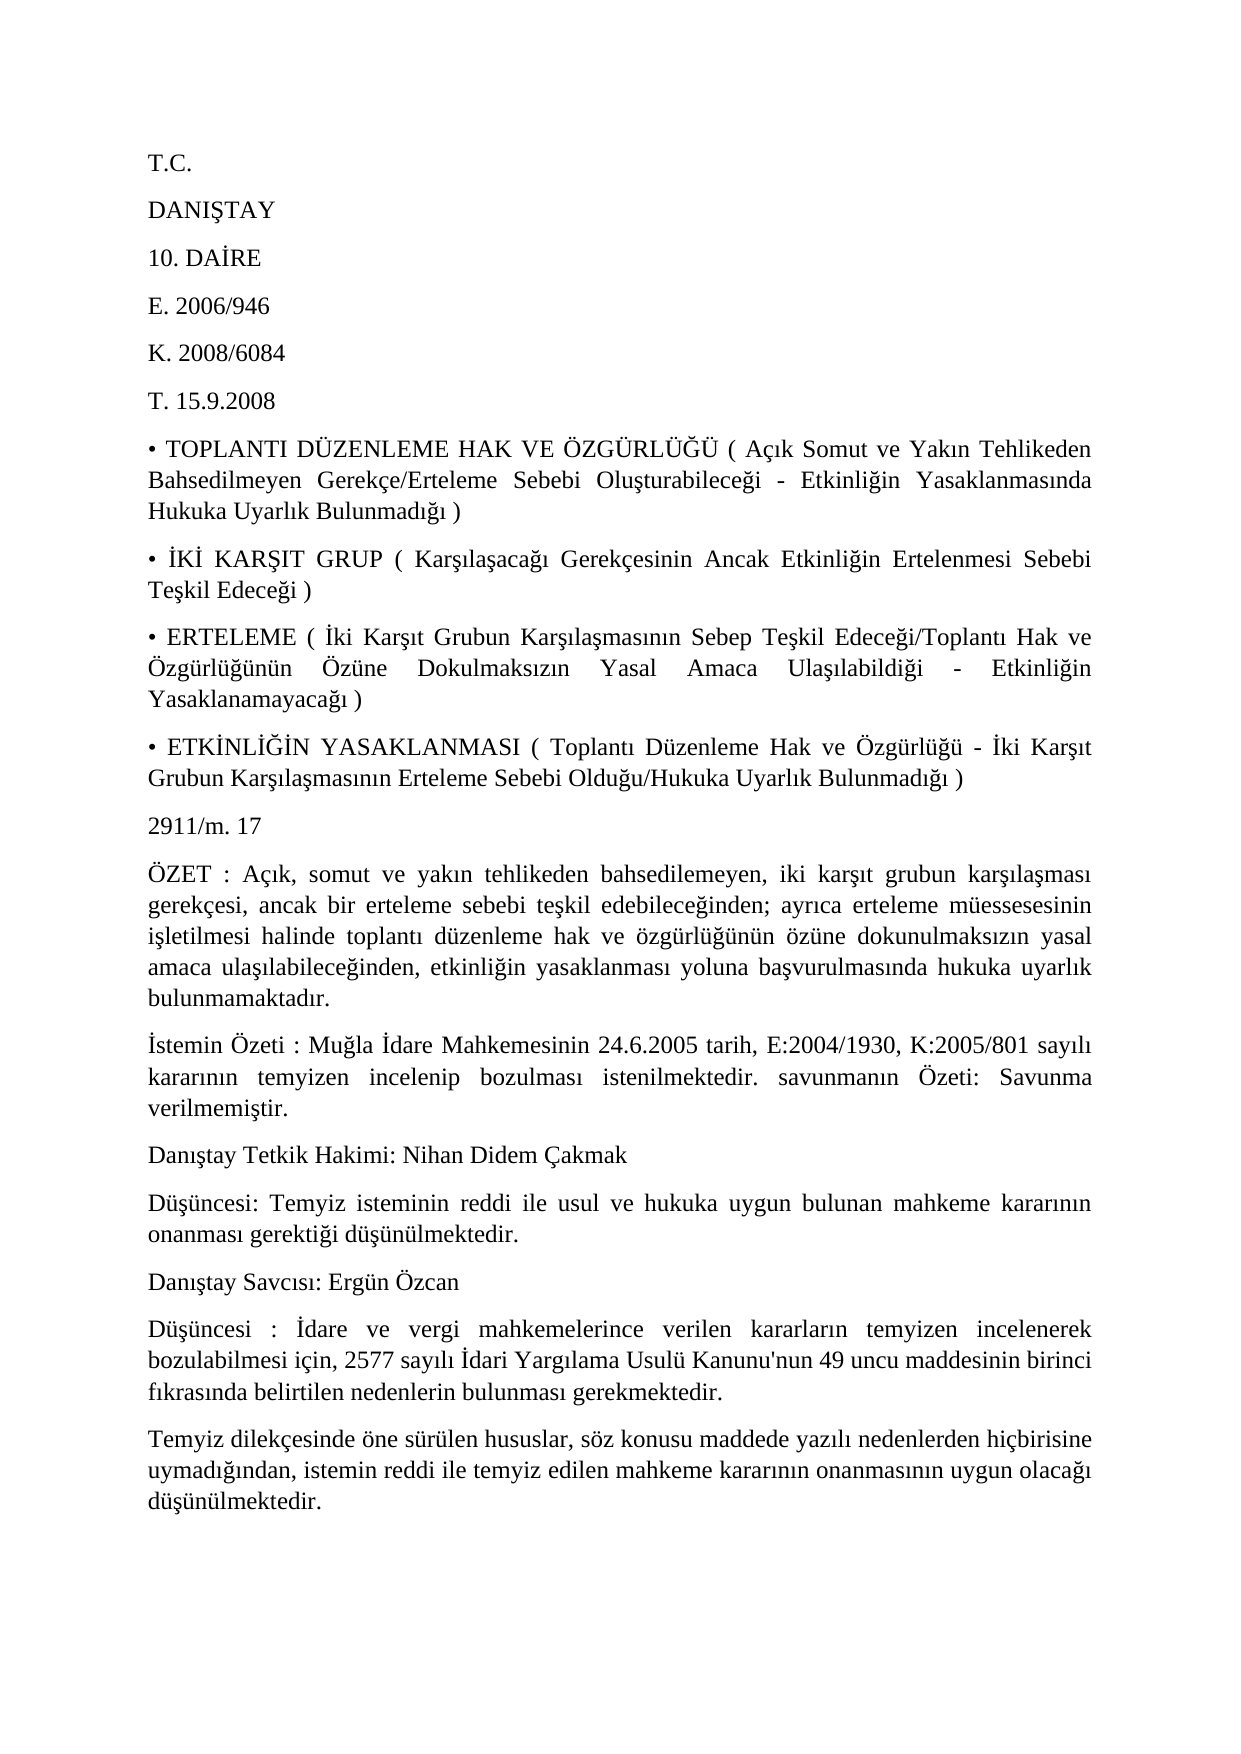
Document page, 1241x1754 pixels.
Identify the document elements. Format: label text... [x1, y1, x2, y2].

text Düşüncesi : İdare ve vergi mahkemelerince verilen kararların temyizen incelenerek bozulabilmesi için, 2577 sayılı İdari Yargılama Usulü Kanunu'nun 49 uncu maddesinin birinci fıkrasında belirtilen nedenlerin bulunması gerekmektedir. [148, 1314, 1093, 1405]
text • ERTELEME ( İki Karşıt Grubun Karşılaşmasının Sebep Teşkil Edeceği/Toplantı Hak ve Özgürlüğünün Özüne Dokulmaksızın Yasal Amaca Ulaşılabildiği - Etkinliğin Yasaklanamayacağı ) [148, 622, 1093, 713]
text T. 15.9.2008 [148, 386, 1093, 415]
text E. 2006/946 [148, 291, 1093, 319]
text 10. DAİRE [148, 243, 1093, 272]
text K. 2008/6084 [148, 338, 1093, 367]
text DANIŞTAY [148, 195, 1093, 224]
text Temyiz dilekçesinde öne sürülen hususlar, söz konusu maddede yazılı nedenlerden hiçbirisine uymadığından, istemin reddi ile temyiz edilen mahkeme kararının onanmasının uygun olacağı düşünülmektedir. [148, 1424, 1093, 1515]
text • ETKİNLİĞİN YASAKLANMASI ( Toplantı Düzenleme Hak ve Özgürlüğü - İki Karşıt Grubun Karşılaşmasının Erteleme Sebebi Olduğu/Hukuka Uyarlık Bulunmadığı ) [148, 732, 1093, 792]
text 2911/m. 17 [148, 811, 1093, 840]
text • İKİ KARŞIT GRUP ( Karşılaşacağı Gerekçesinin Ancak Etkinliğin Ertelenmesi Sebebi Teşkil Edeceği ) [148, 544, 1093, 603]
text Düşüncesi: Temyiz isteminin reddi ile usul ve hukuka uygun bulunan mahkeme kararının onanması gerektiği düşünülmektedir. [148, 1188, 1093, 1248]
text • TOPLANTI DÜZENLEME HAK VE ÖZGÜRLÜĞÜ ( Açık Somut ve Yakın Tehlikeden Bahsedilmeyen Gerekçe/Erteleme Sebebi Oluşturabileceği - Etkinliğin Yasaklanmasında Hukuka Uyarlık Bulunmadığı ) [148, 434, 1093, 525]
text ÖZET : Açık, somut ve yakın tehlikeden bahsedilemeyen, iki karşıt grubun karşılaşması gerekçesi, ancak bir erteleme sebebi teşkil edebileceğinden; ayrıca erteleme müessesesinin işletilmesi halinde toplantı düzenleme hak ve özgürlüğünün özüne dokunulmaksızın yasal amaca ulaşılabileceğinden, etkinliğin yasaklanması yoluna başvurulmasında hukuka uyarlık bulunmamaktadır. [148, 859, 1093, 1012]
text Danıştay Tetkik Hakimi: Nihan Didem Çakmak [148, 1140, 1093, 1169]
text İstemin Özeti : Muğla İdare Mahkemesinin 24.6.2005 tarih, E:2004/1930, K:2005/801 sayılı kararının temyizen incelenip bozulması istenilmektedir. savunmanın Özeti: Savunma verilmemiştir. [148, 1031, 1093, 1121]
text T.C. [148, 148, 1093, 176]
text Danıştay Savcısı: Ergün Özcan [148, 1267, 1093, 1296]
